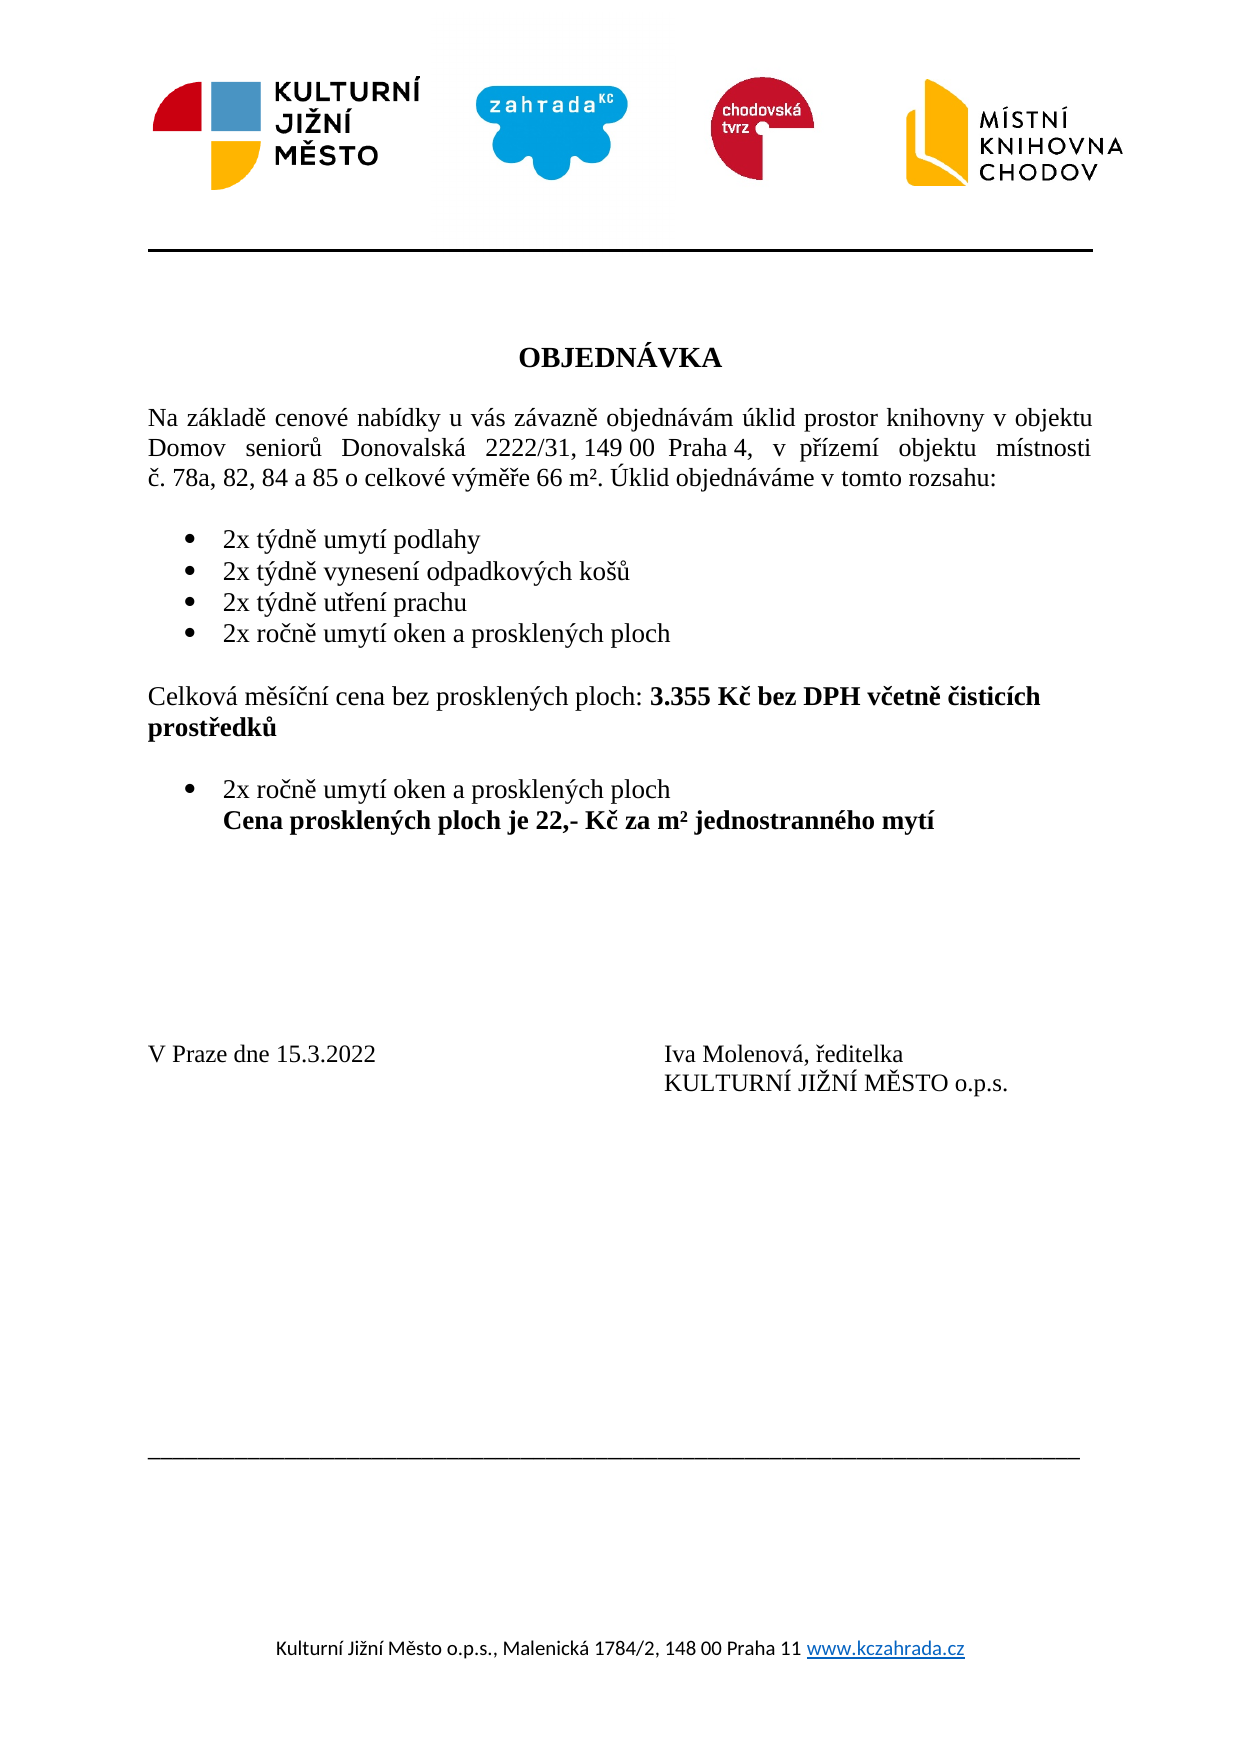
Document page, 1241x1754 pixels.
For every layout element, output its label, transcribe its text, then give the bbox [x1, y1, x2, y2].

text V Praze dne 15.3.2022 Iva Molenová, ředitelka [148, 1039, 1093, 1068]
text Na základě cenové nabídky u vás závazně objednávám úklid prostor knihovny v objektu Domov seniorů Donovalská 2222/31, 149 00 Praha 4, v přízemí objektu místnosti [148, 402, 1093, 462]
list 2x ročně umytí oken a prosklených ploch [185, 617, 1093, 648]
text ___________________________________________________________________________ [148, 1432, 1093, 1463]
text č. 78a, 82, 84 a 85 o celkové výměře 66 m². Úklid objednáváme v tomto rozsahu: [148, 462, 1093, 492]
list 2x týdně utření prachu [185, 586, 1093, 617]
list 2x ročně umytí oken a prosklených ploch [185, 773, 1093, 804]
text OBJEDNÁVKA [148, 340, 1093, 373]
text KULTURNÍ JIŽNÍ MĚSTO o.p.s. [148, 1068, 1093, 1097]
text prostředků [148, 711, 1093, 742]
picture [152, 76, 420, 190]
text Celková měsíční cena bez prosklených ploch: 3.355 Kč bez DPH včetně čisticích [148, 679, 1093, 711]
picture [431, 252, 676, 257]
list Cena prosklených ploch je 22,- Kč za m² jednostranného mytí [223, 804, 1093, 835]
list 2x týdně vynesení odpadkových košů [185, 555, 1093, 586]
picture [431, 12, 864, 249]
list 2x týdně umytí podlahy [185, 523, 1093, 555]
picture [906, 79, 1123, 186]
